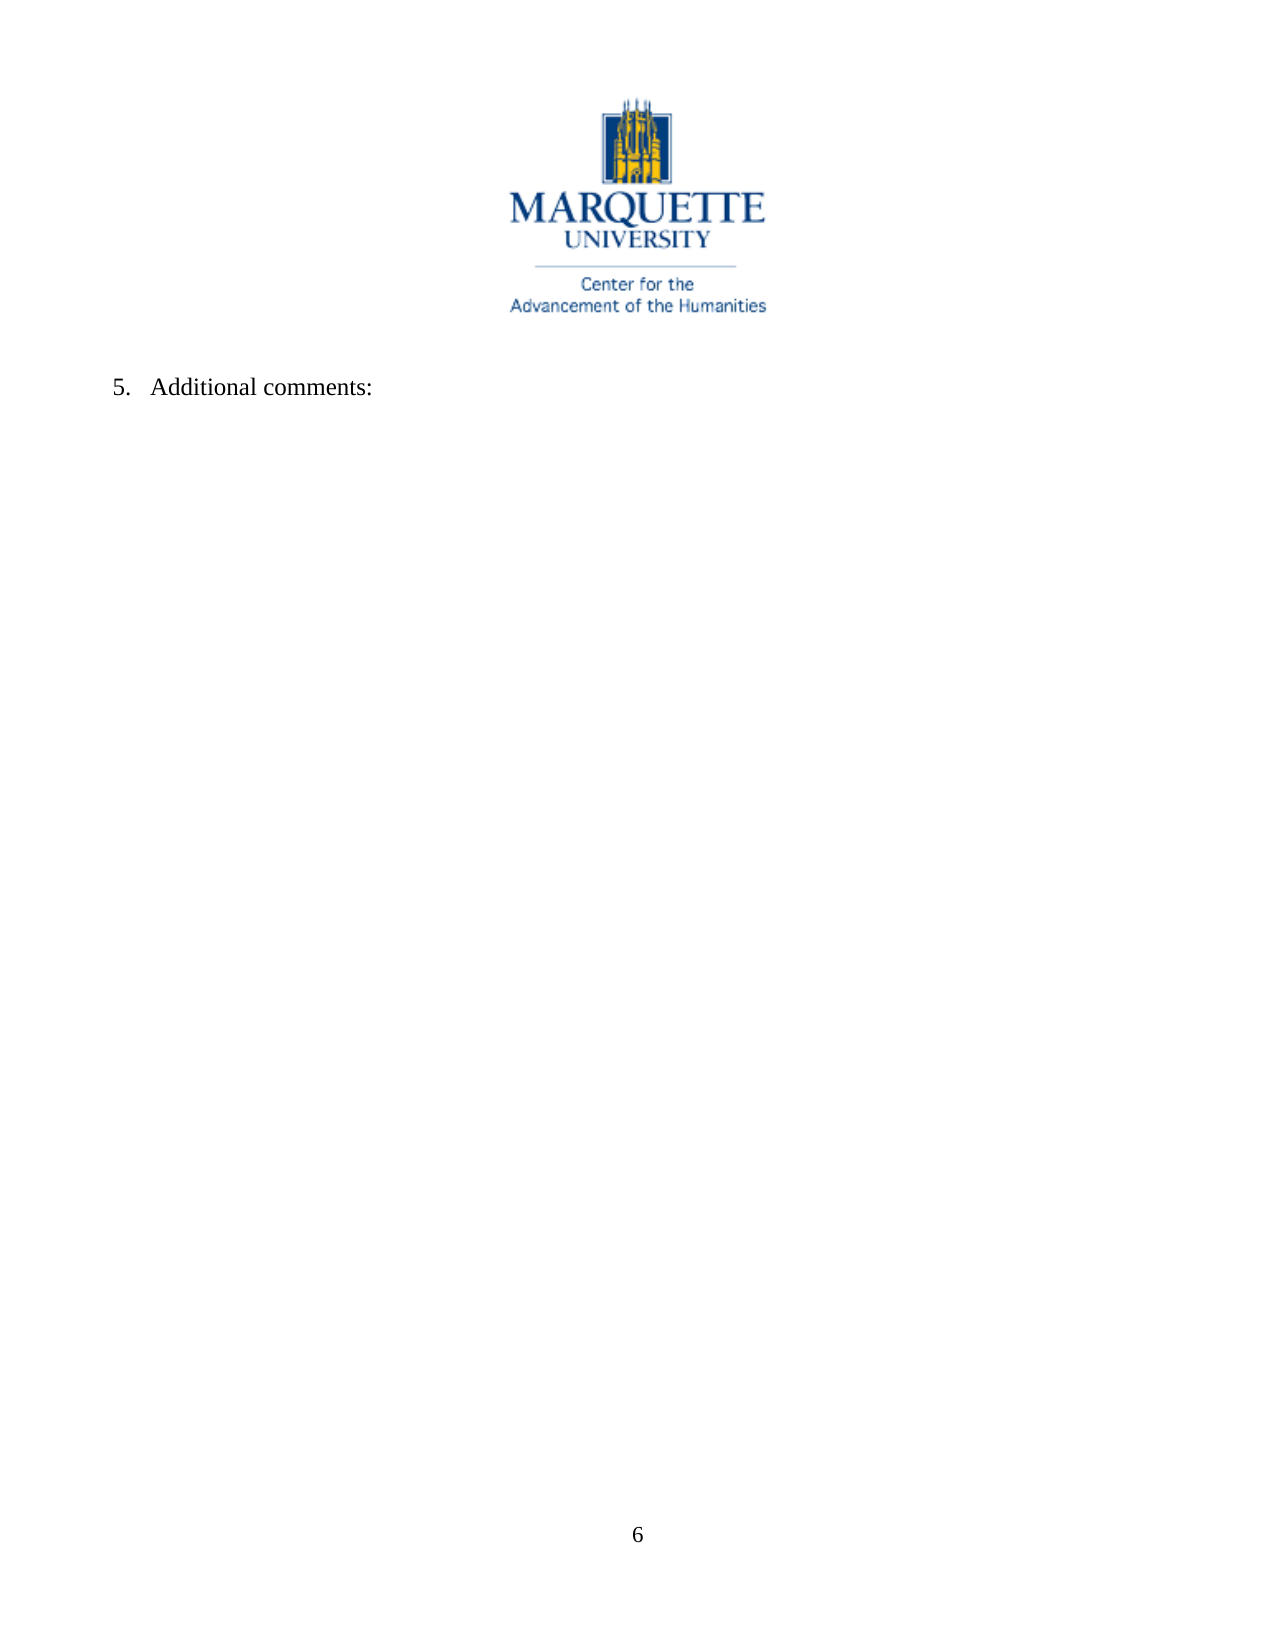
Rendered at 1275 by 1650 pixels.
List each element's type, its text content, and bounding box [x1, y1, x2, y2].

list Additional comments: [112, 372, 1200, 401]
picture [489, 75, 786, 372]
